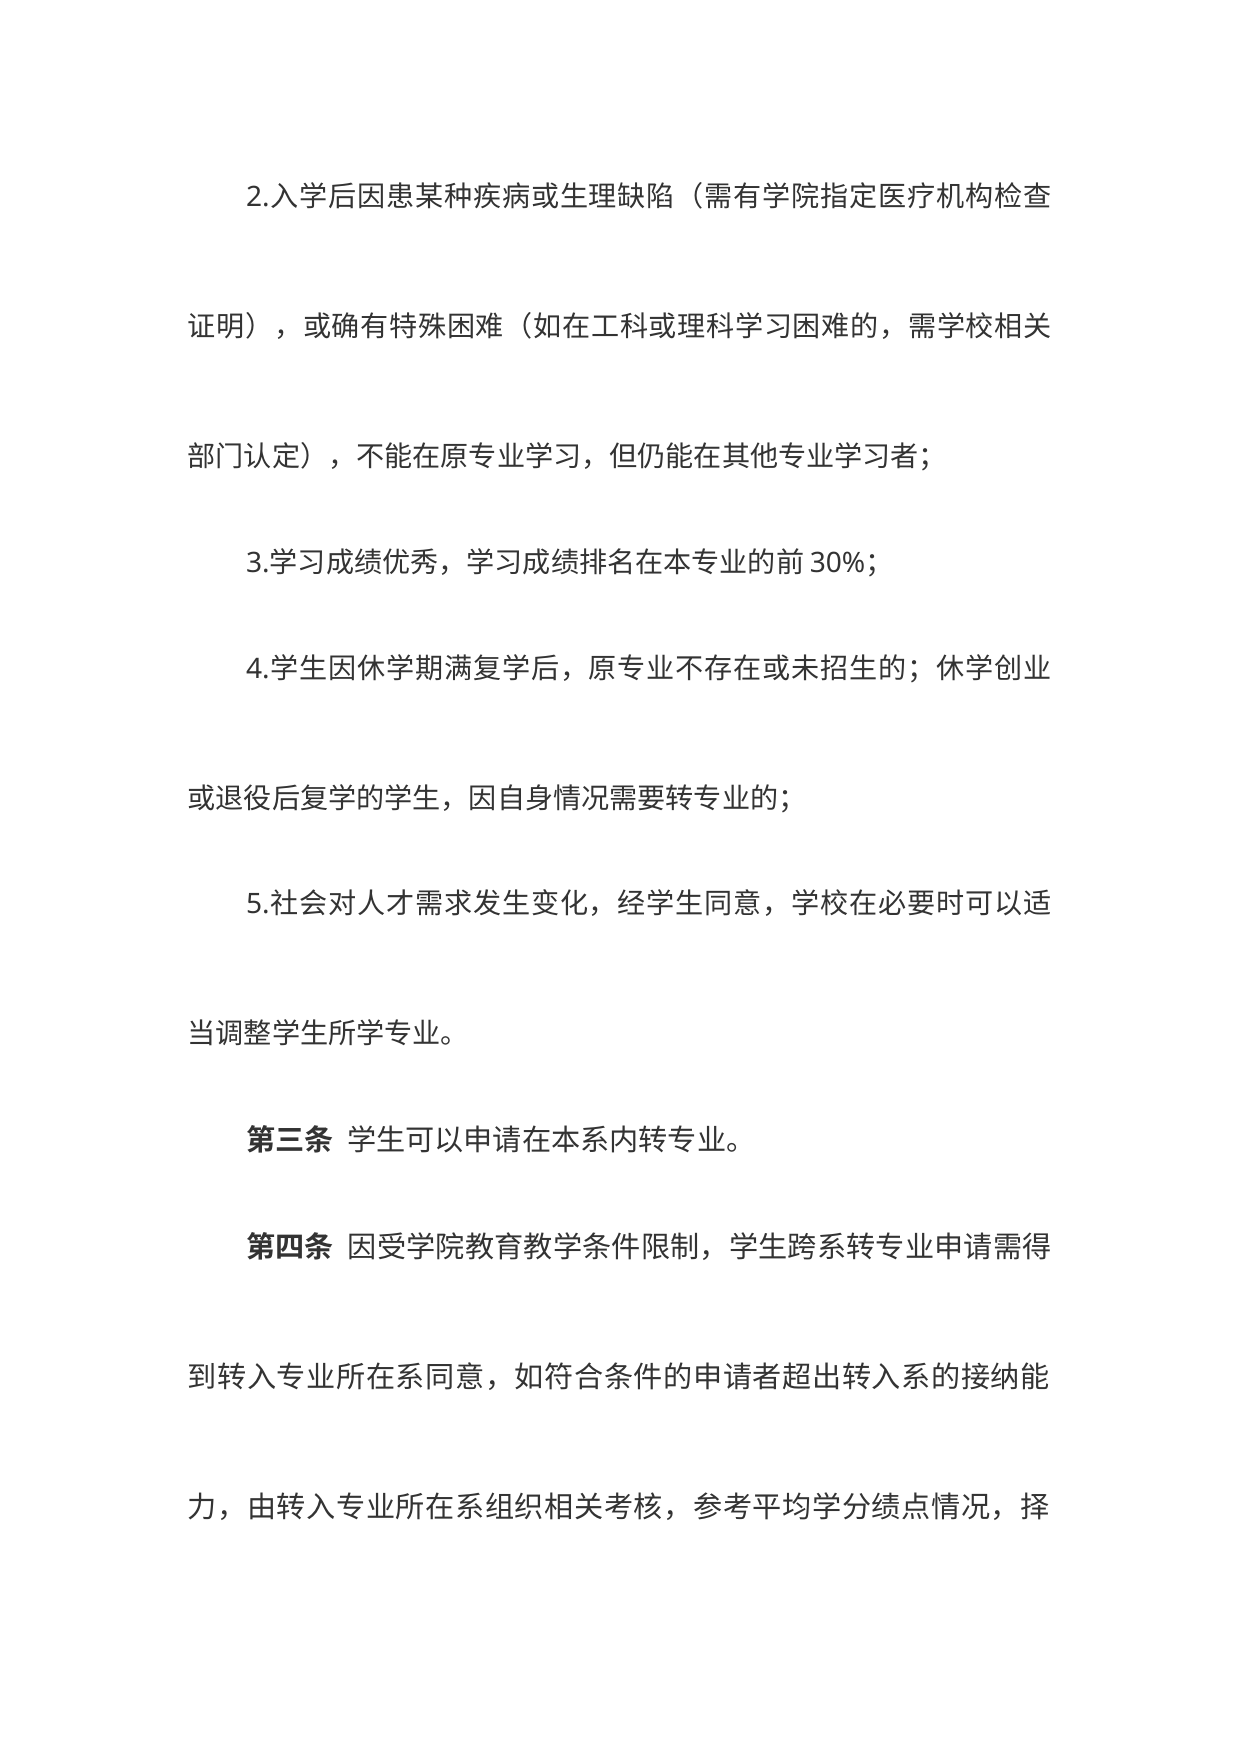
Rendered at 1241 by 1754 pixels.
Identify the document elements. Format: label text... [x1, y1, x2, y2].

text 5.社会对人才需求发生变化，经学生同意，学校在必要时可以适当调整学生所学专业。 [187, 869, 1053, 1064]
text 2.入学后因患某种疾病或生理缺陷（需有学院指定医疗机构检查证明），或确有特殊困难（如在工科或理科学习困难的，需学校相关部门认定），不能在原专业学习，但仍能在其他专业学习者； [187, 162, 1053, 487]
text 第三条 学生可以申请在本系内转专业。 [187, 1105, 1053, 1170]
text 4.学生因休学期满复学后，原专业不存在或未招生的；休学创业或退役后复学的学生，因自身情况需要转专业的； [187, 633, 1053, 828]
text 3.学习成绩优秀，学习成绩排名在本专业的前30%； [187, 528, 1053, 593]
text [187, 1212, 1053, 1537]
